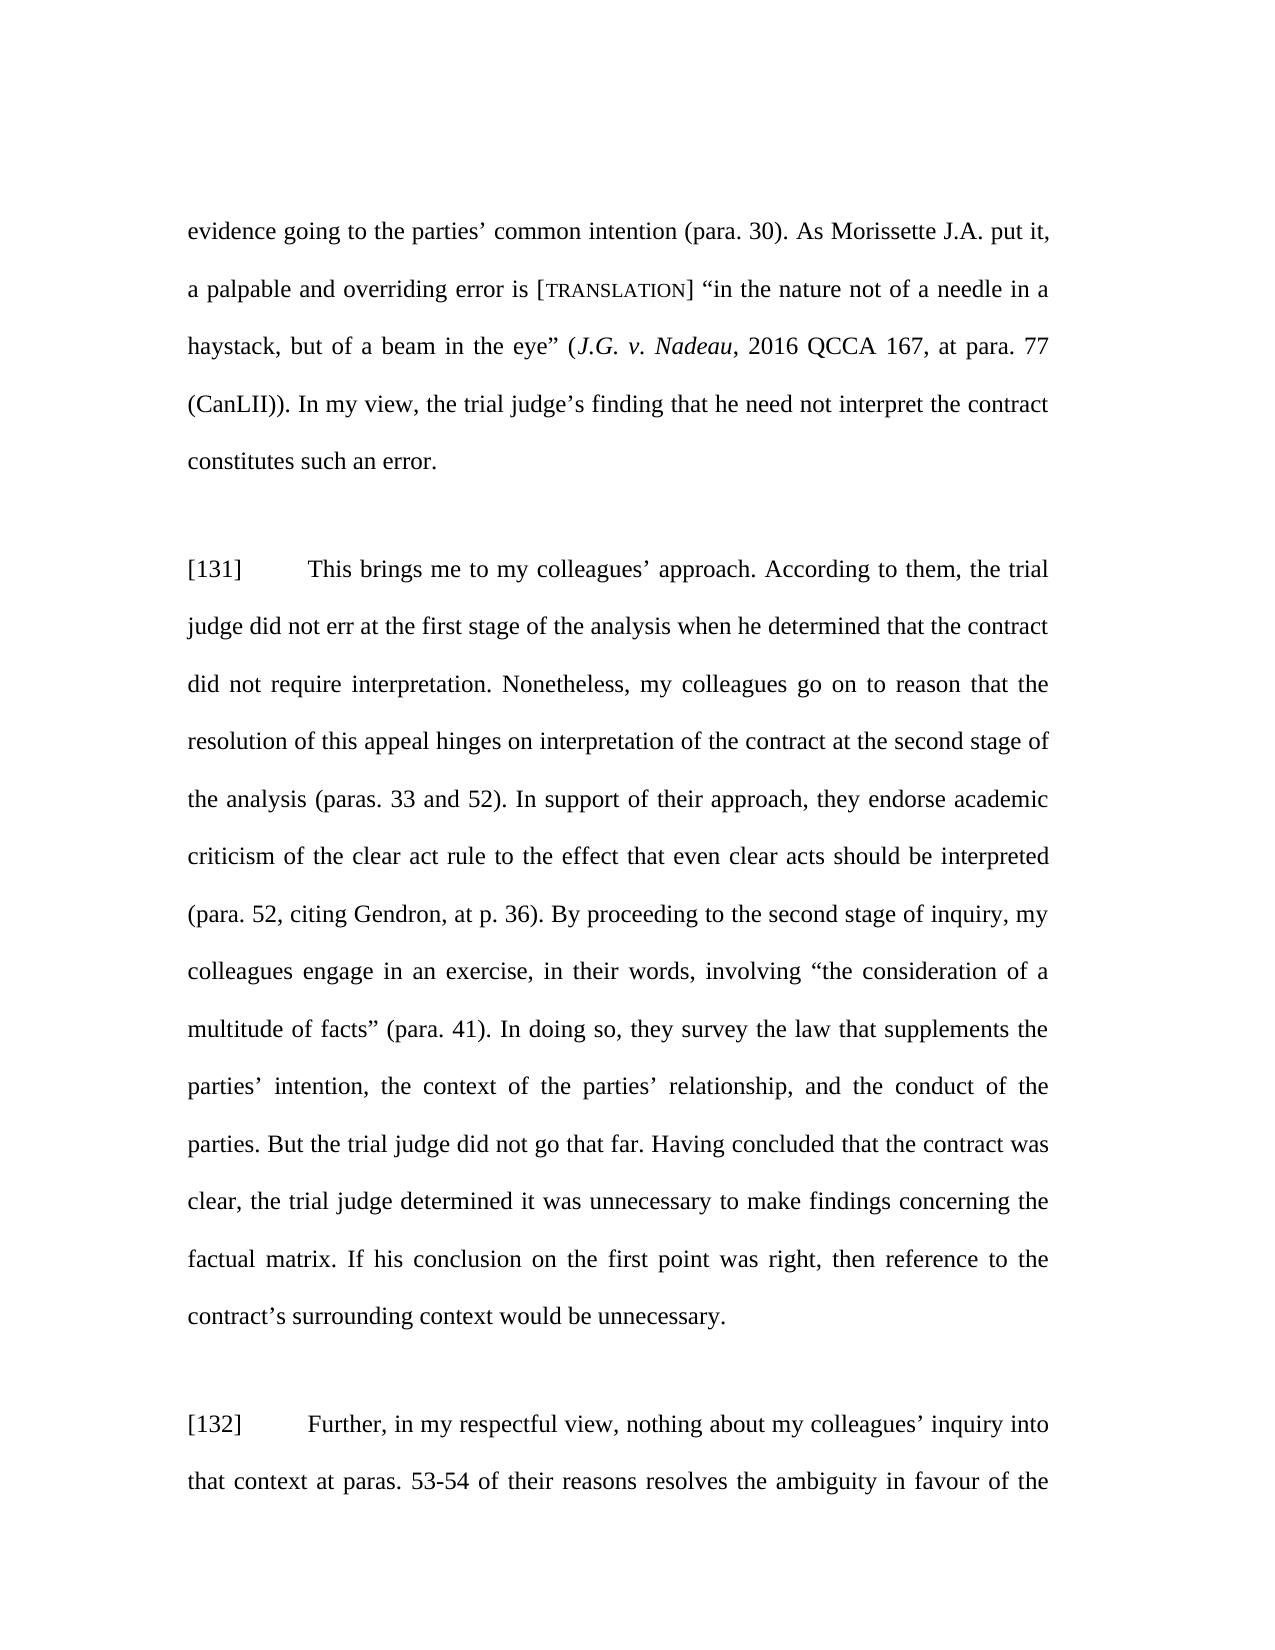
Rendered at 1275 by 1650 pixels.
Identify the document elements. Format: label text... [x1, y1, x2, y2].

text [187, 1409, 1050, 1495]
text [187, 216, 1050, 475]
text This brings me to my colleagues’ approach. According to them, the trial judge did not err at the first stage of the analysis when he determined that the contract did not require interpretation. Nonetheless, my colleagues go on to reason that the resolution of this appeal hinges on interpretation of the contract at the second stage of the analysis (paras. 33 and 52). In support of their approach, they endorse academic criticism of the clear act rule to the effect that even clear acts should be interpreted (para. 52, citing Gendron, at p. 36). By proceeding to the second stage of inquiry, my colleagues engage in an exercise, in their words, involving “the consideration of a multitude of facts” (para. 41). In doing so, they survey the law that supplements the parties’ intention, the context of the parties’ relationship, and the conduct of the parties. But the trial judge did not go that far. Having concluded that the contract was clear, the trial judge determined it was unnecessary to make findings concerning the factual matrix. If his conclusion on the first point was right, then reference to the contract’s surrounding context would be unnecessary. [187, 554, 1050, 1330]
